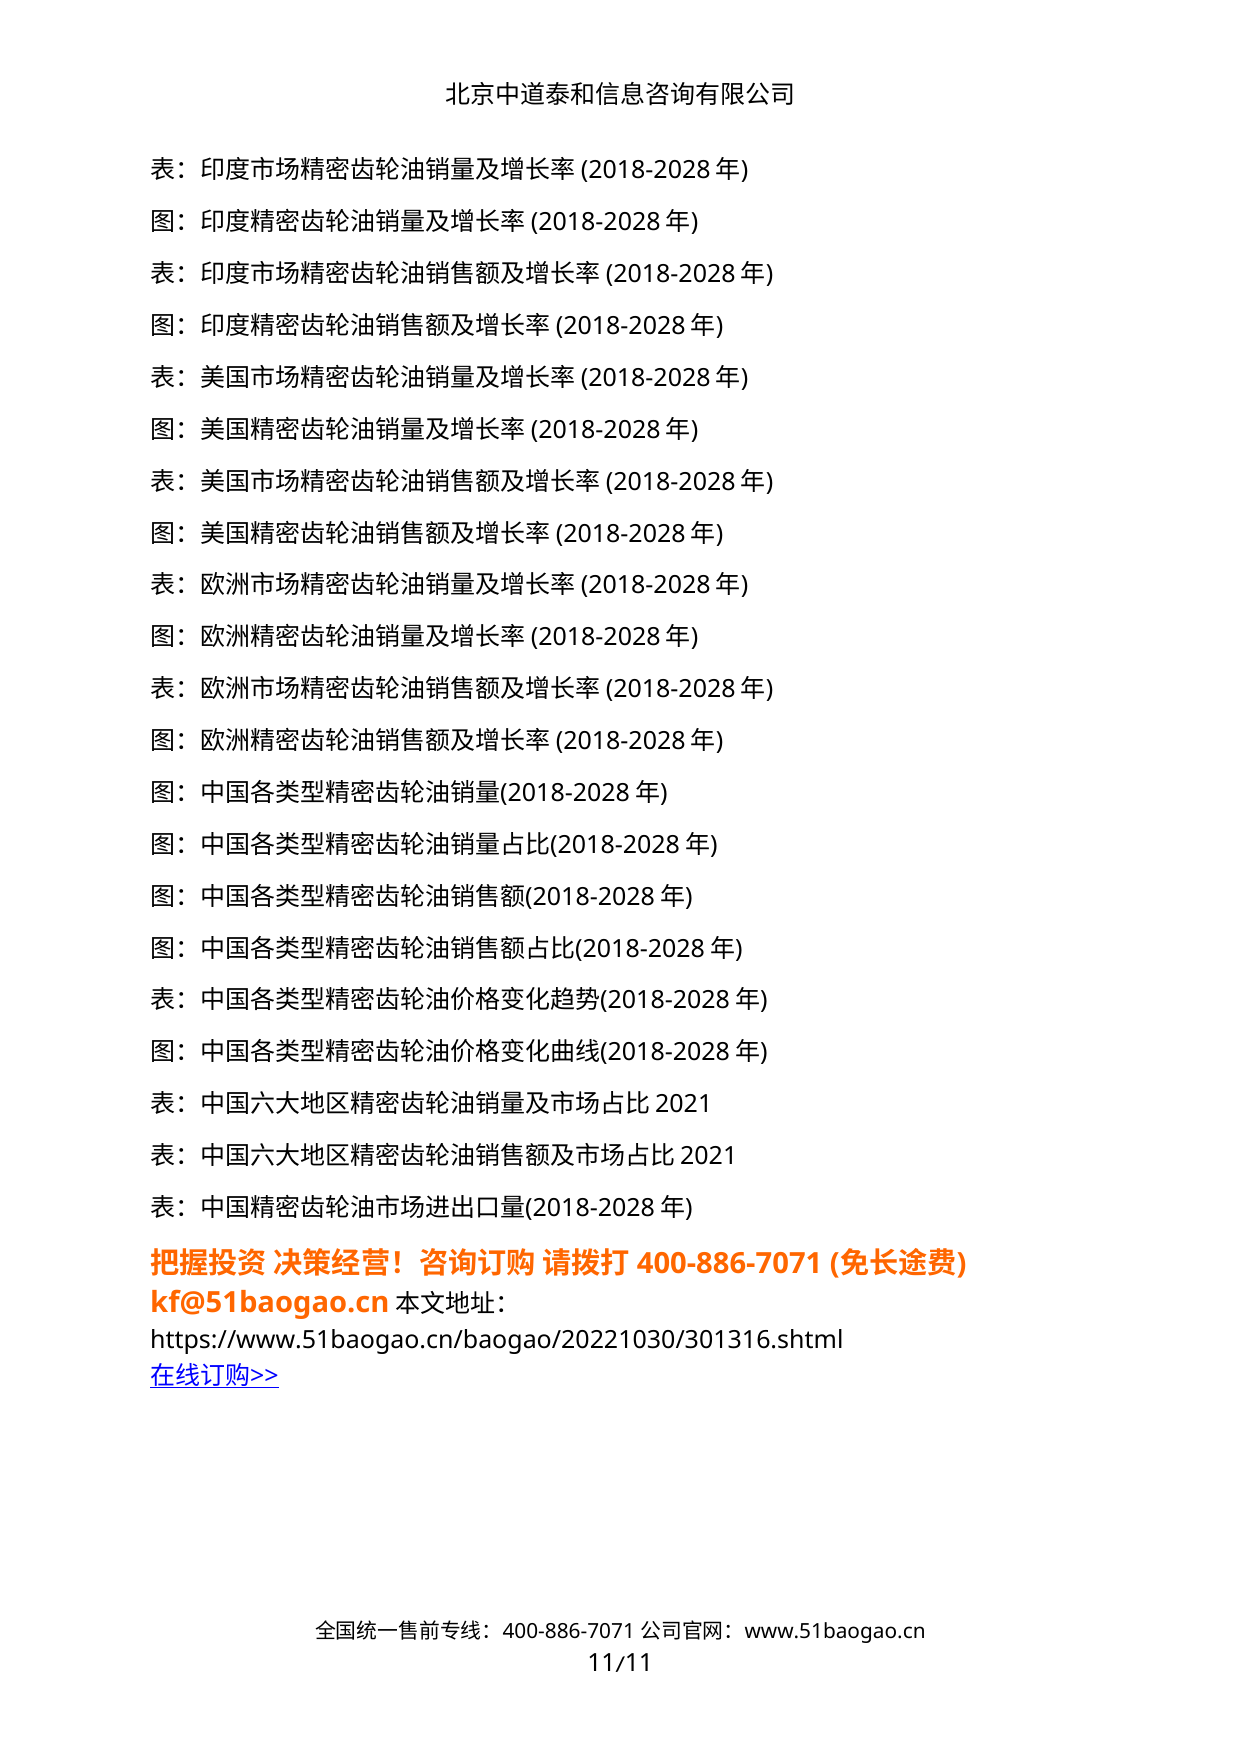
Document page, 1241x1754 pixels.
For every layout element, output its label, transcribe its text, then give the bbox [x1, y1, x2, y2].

text 表：印度市场精密齿轮油销售额及增长率 (2018-2028年) [150, 254, 1090, 290]
text 图：美国精密齿轮油销售额及增长率 (2018-2028年) [150, 513, 1090, 549]
text 图：美国精密齿轮油销量及增长率 (2018-2028年) [150, 409, 1090, 446]
text 图：中国各类型精密齿轮油销售额占比(2018-2028年) [150, 928, 1090, 964]
text 在线订购>> [150, 1356, 1090, 1392]
text 把握投资 决策经营！咨询订购 请拨打 400-886-7071 (免长途费) kf@51baogao.cn本文地址：https://www.51baogao.cn/baogao/20221030/301316.shtml [150, 1239, 1090, 1356]
text 图：中国各类型精密齿轮油销售额(2018-2028年) [150, 876, 1090, 912]
text 图：欧洲精密齿轮油销量及增长率 (2018-2028年) [150, 617, 1090, 653]
text 表：欧洲市场精密齿轮油销量及增长率 (2018-2028年) [150, 565, 1090, 601]
text 图：欧洲精密齿轮油销售额及增长率 (2018-2028年) [150, 721, 1090, 757]
text 图：中国各类型精密齿轮油销量(2018-2028年) [150, 772, 1090, 809]
text 表：美国市场精密齿轮油销量及增长率 (2018-2028年) [150, 357, 1090, 394]
text 图：印度精密齿轮油销售额及增长率 (2018-2028年) [150, 306, 1090, 342]
text 表：欧洲市场精密齿轮油销售额及增长率 (2018-2028年) [150, 669, 1090, 705]
text 图：中国各类型精密齿轮油价格变化曲线(2018-2028年) [150, 1032, 1090, 1068]
text 表：美国市场精密齿轮油销售额及增长率 (2018-2028年) [150, 461, 1090, 497]
text 表：印度市场精密齿轮油销量及增长率 (2018-2028年) [150, 150, 1090, 186]
text 表：中国六大地区精密齿轮油销售额及市场占比2021 [150, 1136, 1090, 1172]
text 图：中国各类型精密齿轮油销量占比(2018-2028年) [150, 824, 1090, 861]
text 表：中国精密齿轮油市场进出口量(2018-2028年) [150, 1187, 1090, 1224]
text 表：中国六大地区精密齿轮油销量及市场占比2021 [150, 1084, 1090, 1120]
text 图：印度精密齿轮油销量及增长率 (2018-2028年) [150, 202, 1090, 238]
text 表：中国各类型精密齿轮油价格变化趋势(2018-2028年) [150, 980, 1090, 1016]
